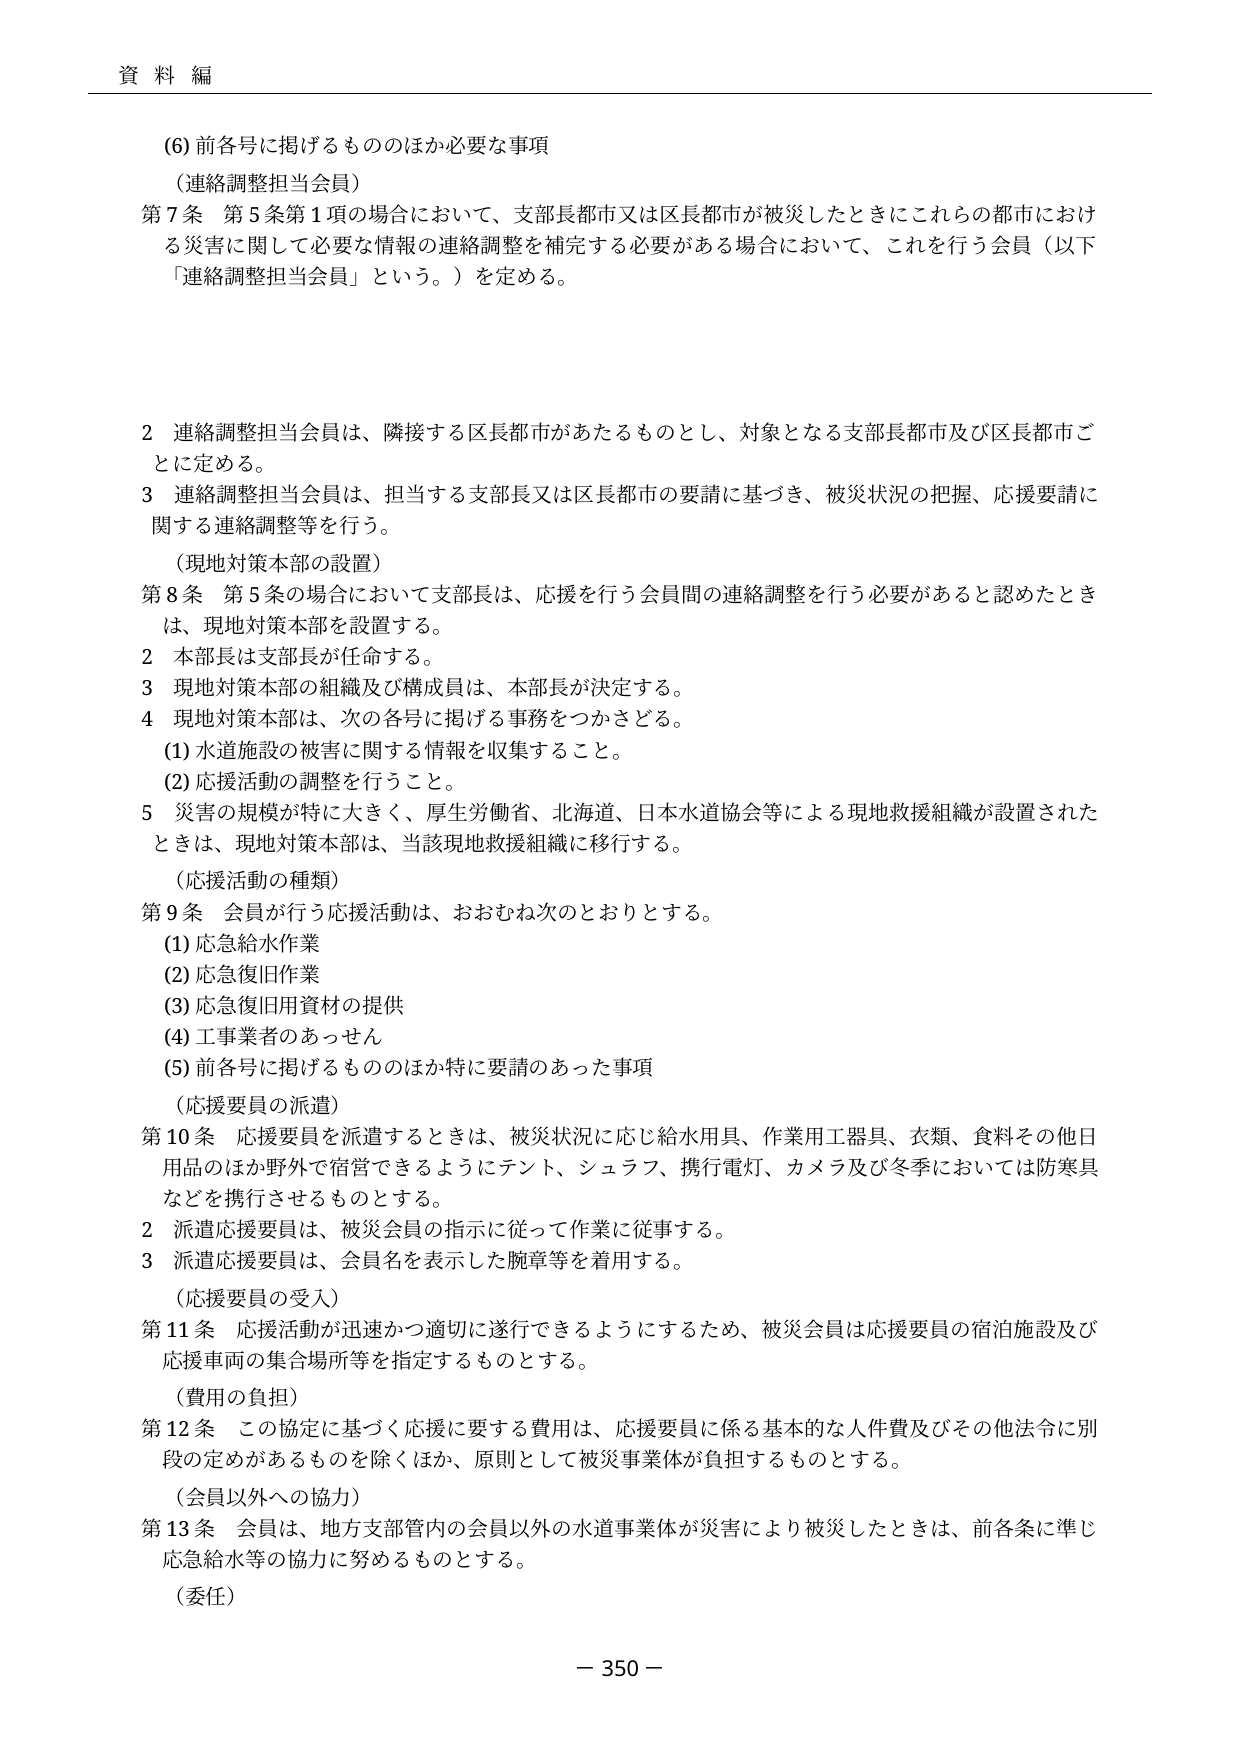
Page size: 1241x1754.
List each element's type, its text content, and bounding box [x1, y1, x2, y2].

text 第10条 応援要員を派遣するときは、被災状況に応じ給水用具、作業用工器具、衣類、食料その他日用品のほか野外で宿営できるようにテント、シュラフ、携行電灯、カメラ及び冬季においては防寒具などを携行させるものとする。 [141, 1119, 1099, 1213]
text (4) 工事業者のあっせん [164, 1020, 1099, 1051]
text 2 派遣応援要員は、被災会員の指示に従って作業に従事する。 [141, 1213, 1099, 1244]
text （会員以外への協力） [164, 1481, 1099, 1512]
text 3 現地対策本部の組織及び構成員は、本部長が決定する。 [141, 671, 1099, 702]
text (6) 前各号に掲げるもののほか必要な事項 [164, 129, 1099, 161]
text （現地対策本部の設置） [164, 547, 1099, 578]
text （応援活動の種類） [164, 864, 1099, 895]
text 第7条 第5条第1項の場合において、支部長都市又は区長都市が被災したときにこれらの都市における災害に関して必要な情報の連絡調整を補完する必要がある場合において、これを行う会員（以下「連絡調整担当会員」という。）を定める。 [141, 198, 1099, 291]
text 2 連絡調整担当会員は、隣接する区長都市があたるものとし、対象となる支部長都市及び区長都市ごとに定める。 [141, 416, 1099, 478]
text 第9条 会員が行う応援活動は、おおむね次のとおりとする。 [141, 895, 1099, 927]
text 2 本部長は支部長が任命する。 [141, 640, 1099, 671]
text 第11条 応援活動が迅速かつ適切に遂行できるようにするため、被災会員は応援要員の宿泊施設及び応援車両の集合場所等を指定するものとする。 [141, 1313, 1099, 1375]
text (1) 水道施設の被害に関する情報を収集すること。 [164, 733, 1099, 765]
text （費用の負担） [164, 1381, 1099, 1412]
text 第12条 この協定に基づく応援に要する費用は、応援要員に係る基本的な人件費及びその他法令に別段の定めがあるものを除くほか、原則として被災事業体が負担するものとする。 [141, 1412, 1099, 1474]
text （連絡調整担当会員） [164, 167, 1099, 198]
text 5 災害の規模が特に大きく、厚生労働省、北海道、日本水道協会等による現地救援組織が設置されたときは、現地対策本部は、当該現地救援組織に移行する。 [141, 796, 1099, 858]
text 第13条 会員は、地方支部管内の会員以外の水道事業体が災害により被災したときは、前各条に準じ応急給水等の協力に努めるものとする。 [141, 1512, 1099, 1574]
text (5) 前各号に掲げるもののほか特に要請のあった事項 [164, 1051, 1099, 1082]
text （委任） [164, 1580, 1099, 1611]
text 3 派遣応援要員は、会員名を表示した腕章等を着用する。 [141, 1244, 1099, 1275]
text (2) 応援活動の調整を行うこと。 [164, 765, 1099, 796]
text (3) 応急復旧用資材の提供 [164, 989, 1099, 1020]
text 4 現地対策本部は、次の各号に掲げる事務をつかさどる。 [141, 702, 1099, 733]
text （応援要員の受入） [164, 1281, 1099, 1313]
text (2) 応急復旧作業 [164, 958, 1099, 989]
text 第8条 第5条の場合において支部長は、応援を行う会員間の連絡調整を行う必要があると認めたときは、現地対策本部を設置する。 [141, 578, 1099, 640]
text （応援要員の派遣） [164, 1088, 1099, 1119]
text 3 連絡調整担当会員は、担当する支部長又は区長都市の要請に基づき、被災状況の把握、応援要請に関する連絡調整等を行う。 [141, 478, 1099, 541]
text (1) 応急給水作業 [164, 927, 1099, 958]
